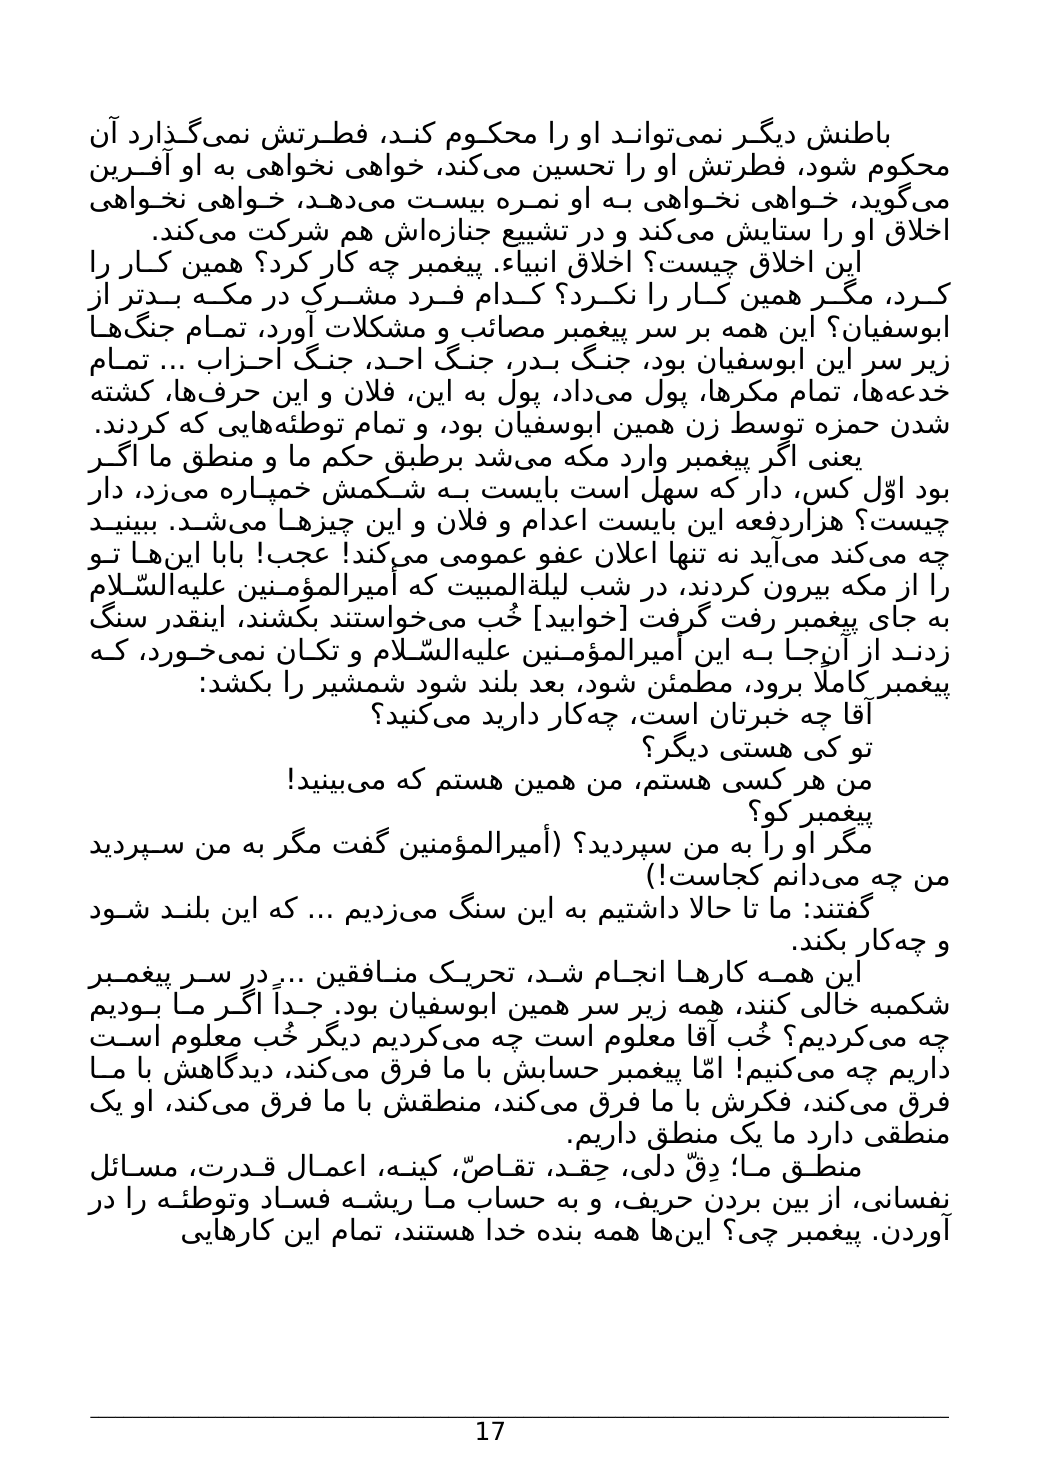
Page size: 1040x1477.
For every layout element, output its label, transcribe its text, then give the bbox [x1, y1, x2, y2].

text پیغمبر کو؟ [89, 796, 951, 828]
text این همه کارها انجام شد، تحریک منافقین ... در سر پیغمبر شکمبه خالی کنند، همه زیر سر همین ابوسفیان بود. جداً اگر ما بودیم چه می‌کردیم؟ خُب آقا معلوم است چه می‌کردیم دیگر خُب معلوم است داریم چه می‌کنیم! امّا پیغمبر حسابش با ما فرق می‌کند، دیدگاهش با ما فرق می‌کند، فکرش با ما فرق می‌کند، منطقش با ما فرق می‌کند، او یک منطقی دارد ما یک منطق داریم. [89, 957, 951, 1150]
text این اخلاق چیست؟ اخلاق انبیاء. پیغمبر چه کار کرد؟ همین کار را کرد، مگر همین کار را نکرد؟ کدام فرد مشرک در مکه بدتر از ابوسفیان؟ این همه بر سر پیغمبر مصائب و مشکلات آورد، تمام جنگ‌ها زیر سر این ابوسفیان بود، جنگ بدر، جنگ احد، جنگ احزاب ... تمام خدعه‌ها، تمام مکرها، پول می‌داد، پول به این، فلان و این حرف‌ها، کشته شدن حمزه توسط زن همین ابوسفیان بود، و تمام توطئه‌هایی که کردند. [89, 247, 951, 441]
text تو کی هستی دیگر؟ [89, 731, 951, 763]
text گفتند: ما تا حالا داشتیم به این سنگ می‌زدیم ... که این بلند شود و چه‌کار بکند. [89, 892, 951, 957]
text آقا چه خبرتان است، چه‌کار دارید می‌کنید؟ [89, 699, 951, 731]
text باطنش دیگر نمی‌تواند او را محکوم کند، فطرتش نمی‌گذارد آن محکوم شود، فطرتش او را تحسین می‌کند، خواهی نخواهی به او آفرین می‌گوید، خواهی نخواهی به او نمره بیست می‌دهد، خواهی نخواهی اخلاق او را ستایش می‌کند و در تشییع جنازه‌اش هم شرکت می‌کند. [89, 118, 951, 247]
text یعنی اگر پیغمبر وارد مکه می‌شد برطبق حکم ما و منطق ما اگر بود اوّل کس، دار که سهل است بایست به شکمش خمپاره می‌زد، دار چیست؟ هزاردفعه این بایست اعدام و فلان و این چیزها می‌شد. ببینید چه می‌کند می‌آید نه تنها اعلان عفو عمومی می‌کند! عجب! بابا این‌ها تو را از مکه بیرون کردند، در شب لیلةالمبیت که أمیرالمؤمنین علیه‌السّلام به جای پیغمبر رفت گرفت [خوابید] خُب می‌خواستند بکشند، اینقدر سنگ زدند از آن‌جا به این أمیرالمؤمنین علیه‌السّلام و تکان نمی‌خورد، که پیغمبر کاملًا برود، مطمئن شود، بعد بلند شود شمشیر را بکشد: [89, 441, 951, 699]
text مگر او را به من سپردید؟ (أمیرالمؤمنین گفت مگر به من سپردید من چه می‌دانم کجاست!) [89, 828, 951, 892]
text منطق ما؛ دِقّ دلی، حِقد، تقاصّ، کینه، اعمال قدرت، مسائل نفسانی، از بین بردن حریف، و به حساب ما ریشه فساد وتوطئه را در آوردن. پیغمبر چی؟ این‌ها همه بنده خدا هستند، تمام این کارهایی‌ [89, 1150, 951, 1247]
text من هر کسی هستم، من همین هستم که می‌بینید! [89, 763, 951, 796]
